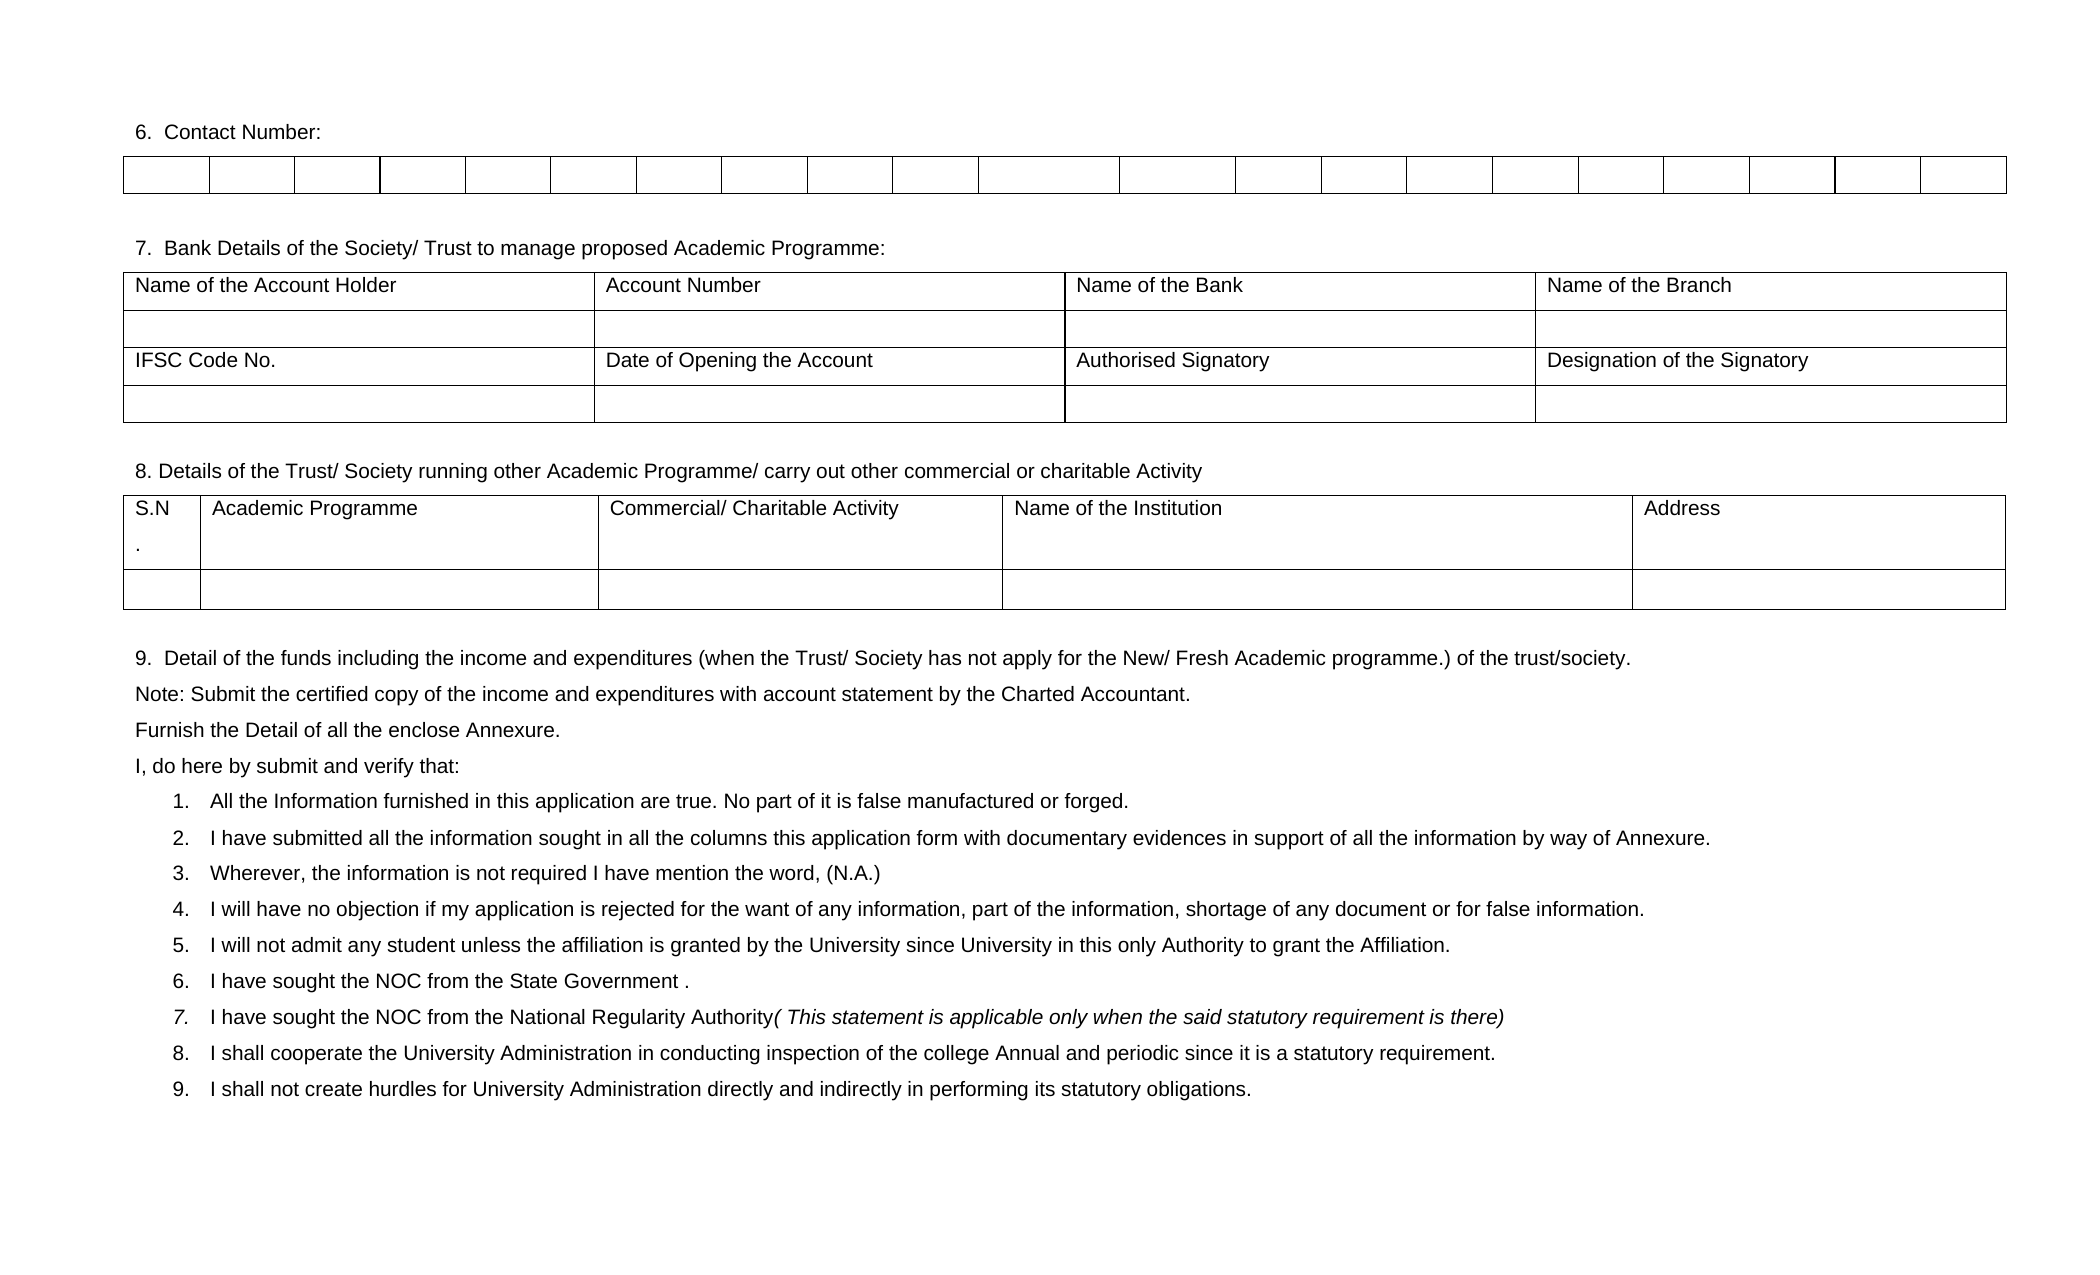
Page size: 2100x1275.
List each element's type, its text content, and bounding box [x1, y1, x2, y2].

table_cell [124, 311, 594, 347]
table_cell Date of Opening the Account [595, 348, 1064, 385]
table_header [1493, 157, 1578, 193]
list I have sought the NOC from the State Government . [172, 969, 1991, 993]
table_header Name of the Branch [1536, 273, 2006, 310]
text I, do here by submit and verify that: [135, 753, 1991, 777]
table_header S.N. [124, 496, 200, 569]
table_header [1750, 157, 1834, 193]
table_cell [599, 570, 1002, 609]
table_header [808, 157, 892, 193]
table_header [124, 157, 209, 193]
table_header [210, 157, 294, 193]
table_header Address [1633, 496, 2005, 569]
table_header Name of the Institution [1003, 496, 1632, 569]
table_cell [1003, 570, 1632, 609]
table_header Academic Programme [201, 496, 598, 569]
list I shall cooperate the University Administration in conducting inspection of the college Annual and periodic since it is a statutory requirement. [172, 1041, 1991, 1065]
list I shall not create hurdles for University Administration directly and indirectly in performing its statutory obligations. [172, 1077, 1991, 1101]
table_header [1921, 157, 2006, 193]
table_header [381, 157, 465, 193]
table_header Name of the Account Holder [124, 273, 594, 310]
table_cell Authorised Signatory [1066, 348, 1535, 385]
table_cell [124, 386, 594, 422]
text 6. Contact Number: [135, 120, 1991, 144]
table_header [1322, 157, 1406, 193]
text 8. Details of the Trust/ Society running other Academic Programme/ carry out other commercial or charitable Activity [135, 459, 1991, 483]
table_cell [1536, 386, 2006, 422]
table_header Commercial/ Charitable Activity [599, 496, 1002, 569]
table_cell [124, 570, 200, 609]
table_header [979, 157, 1119, 193]
table_header [637, 157, 721, 193]
text Furnish the Detail of all the enclose Annexure. [135, 717, 1991, 741]
table_cell [201, 570, 598, 609]
table_cell [595, 311, 1064, 347]
table_header [1579, 157, 1663, 193]
text 9. Detail of the funds including the income and expenditures (when the Trust/ Society has not apply for the New/ Fresh Academic programme.) of the trust/society. [135, 646, 1991, 669]
list Wherever, the information is not required I have mention the word, (N.A.) [172, 861, 1991, 885]
table_cell Designation of the Signatory [1536, 348, 2006, 385]
text Note: Submit the certified copy of the income and expenditures with account statement by the Charted Accountant. [135, 682, 1991, 706]
table_cell [595, 386, 1064, 422]
table_header Name of the Bank [1066, 273, 1535, 310]
table_cell IFSC Code No. [124, 348, 594, 385]
text 7. Bank Details of the Society/ Trust to manage proposed Academic Programme: [135, 236, 1991, 260]
table_header [1664, 157, 1749, 193]
table_header [722, 157, 807, 193]
table_header [1836, 157, 1920, 193]
table_header [466, 157, 550, 193]
table_cell [1536, 311, 2006, 347]
table_header [551, 157, 636, 193]
list I will have no objection if my application is rejected for the want of any information, part of the information, shortage of any document or for false information. [172, 897, 1991, 921]
table_header Account Number [595, 273, 1064, 310]
list I have submitted all the information sought in all the columns this application form with documentary evidences in support of all the information by way of Annexure. [172, 825, 1991, 849]
table_header [295, 157, 379, 193]
table_header [1407, 157, 1492, 193]
list I have sought the NOC from the National Regularity Authority( This statement is applicable only when the said statutory requirement is there) [172, 1005, 1991, 1029]
table_cell [1633, 570, 2005, 609]
table_header [1236, 157, 1321, 193]
table_header [1120, 157, 1235, 193]
table_cell [1066, 311, 1535, 347]
table_header [893, 157, 978, 193]
table_cell [1066, 386, 1535, 422]
list All the Information furnished in this application are true. No part of it is false manufactured or forged. [172, 789, 1991, 813]
list I will not admit any student unless the affiliation is granted by the University since University in this only Authority to grant the Affiliation. [172, 933, 1991, 957]
